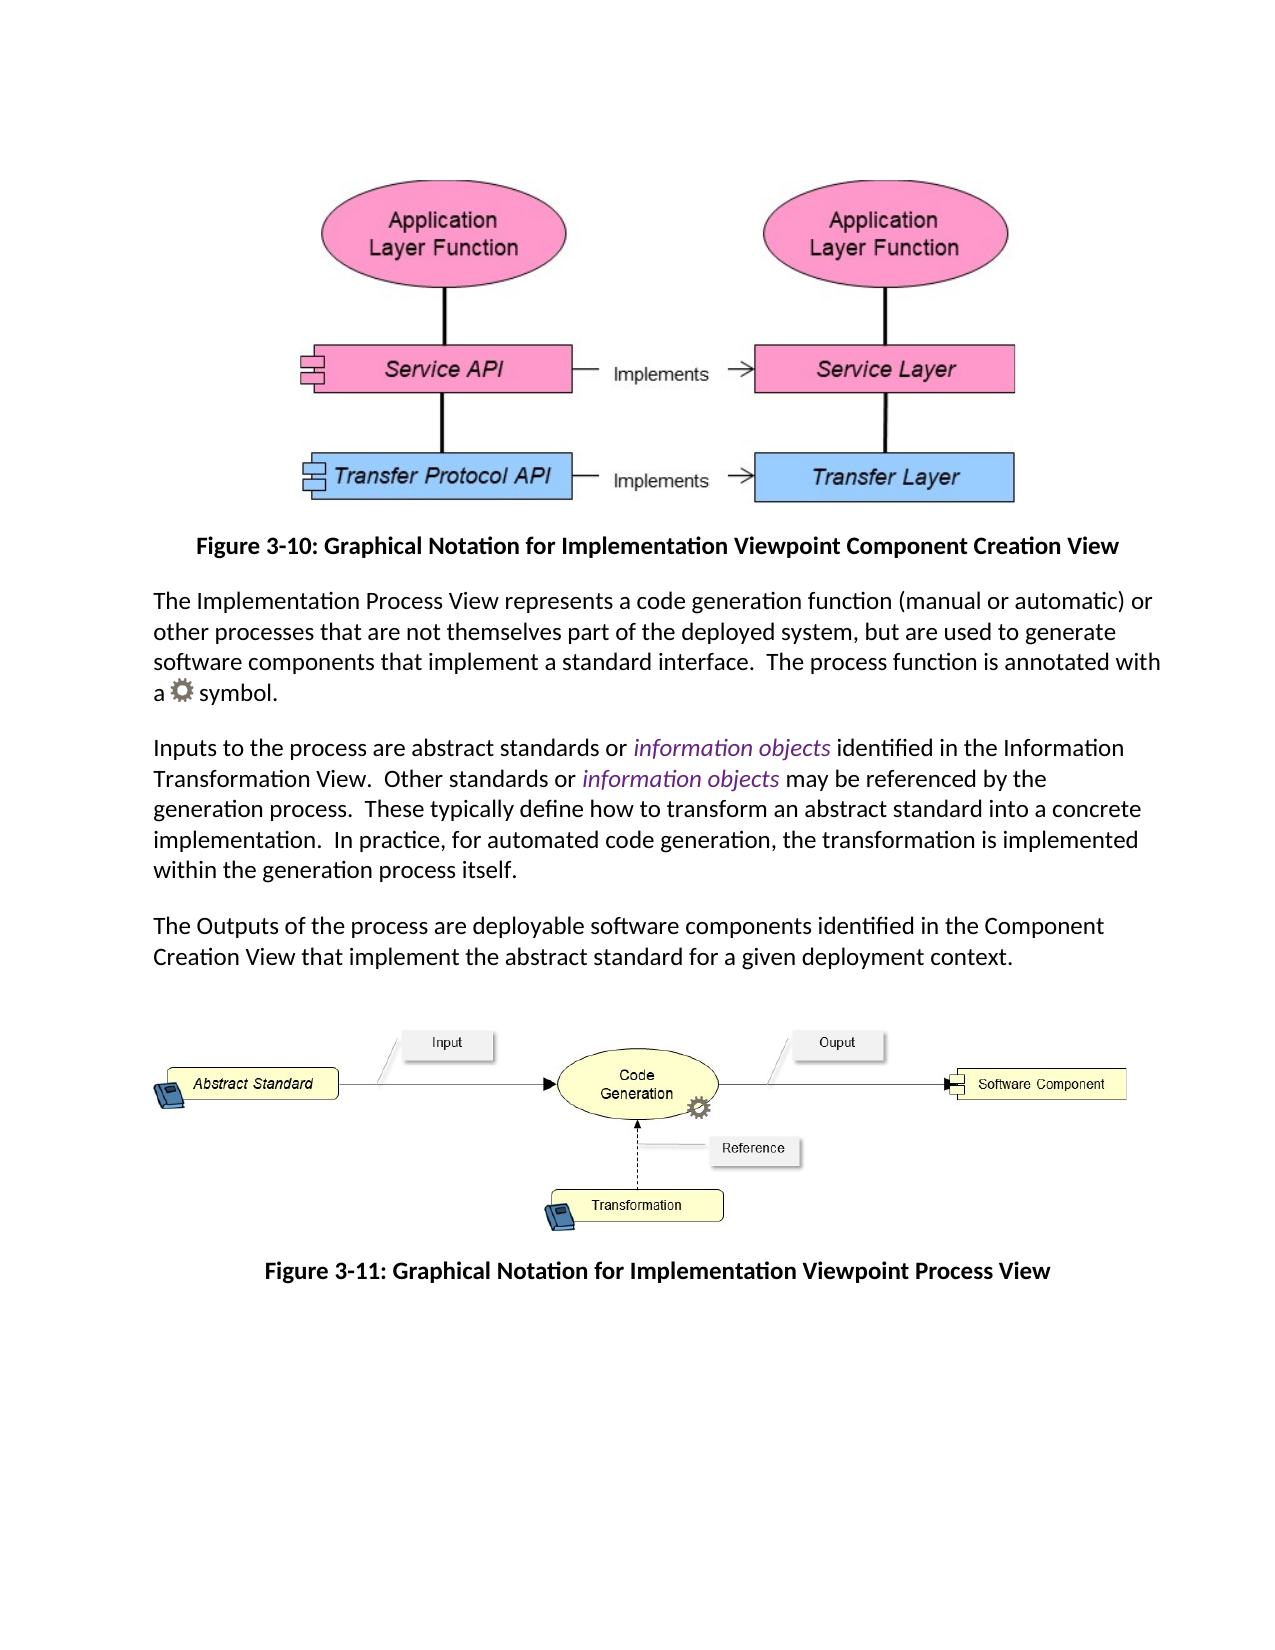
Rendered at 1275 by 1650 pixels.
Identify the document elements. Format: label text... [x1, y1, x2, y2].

picture [153, 1026, 1127, 1231]
text Inputs to the process are abstract standards or information objects identified in the Information Transformation View. Other standards or information objects may be referenced by the generation process. These typically define how to transform an abstract standard into a concrete implementation. In practice, for automated code generation, the transformation is implemented within the generation process itself. [153, 733, 1162, 885]
text The Implementation Process View represents a code generation function (manual or automatic) or other processes that are not themselves part of the deployed system, but are used to generate software components that implement a standard interface. The process function is annotated with a symbol. [153, 586, 1162, 708]
text The Outputs of the process are deployable software components identified in the Component Creation View that implement the abstract standard for a given deployment context. [153, 910, 1162, 971]
picture [300, 180, 1016, 505]
